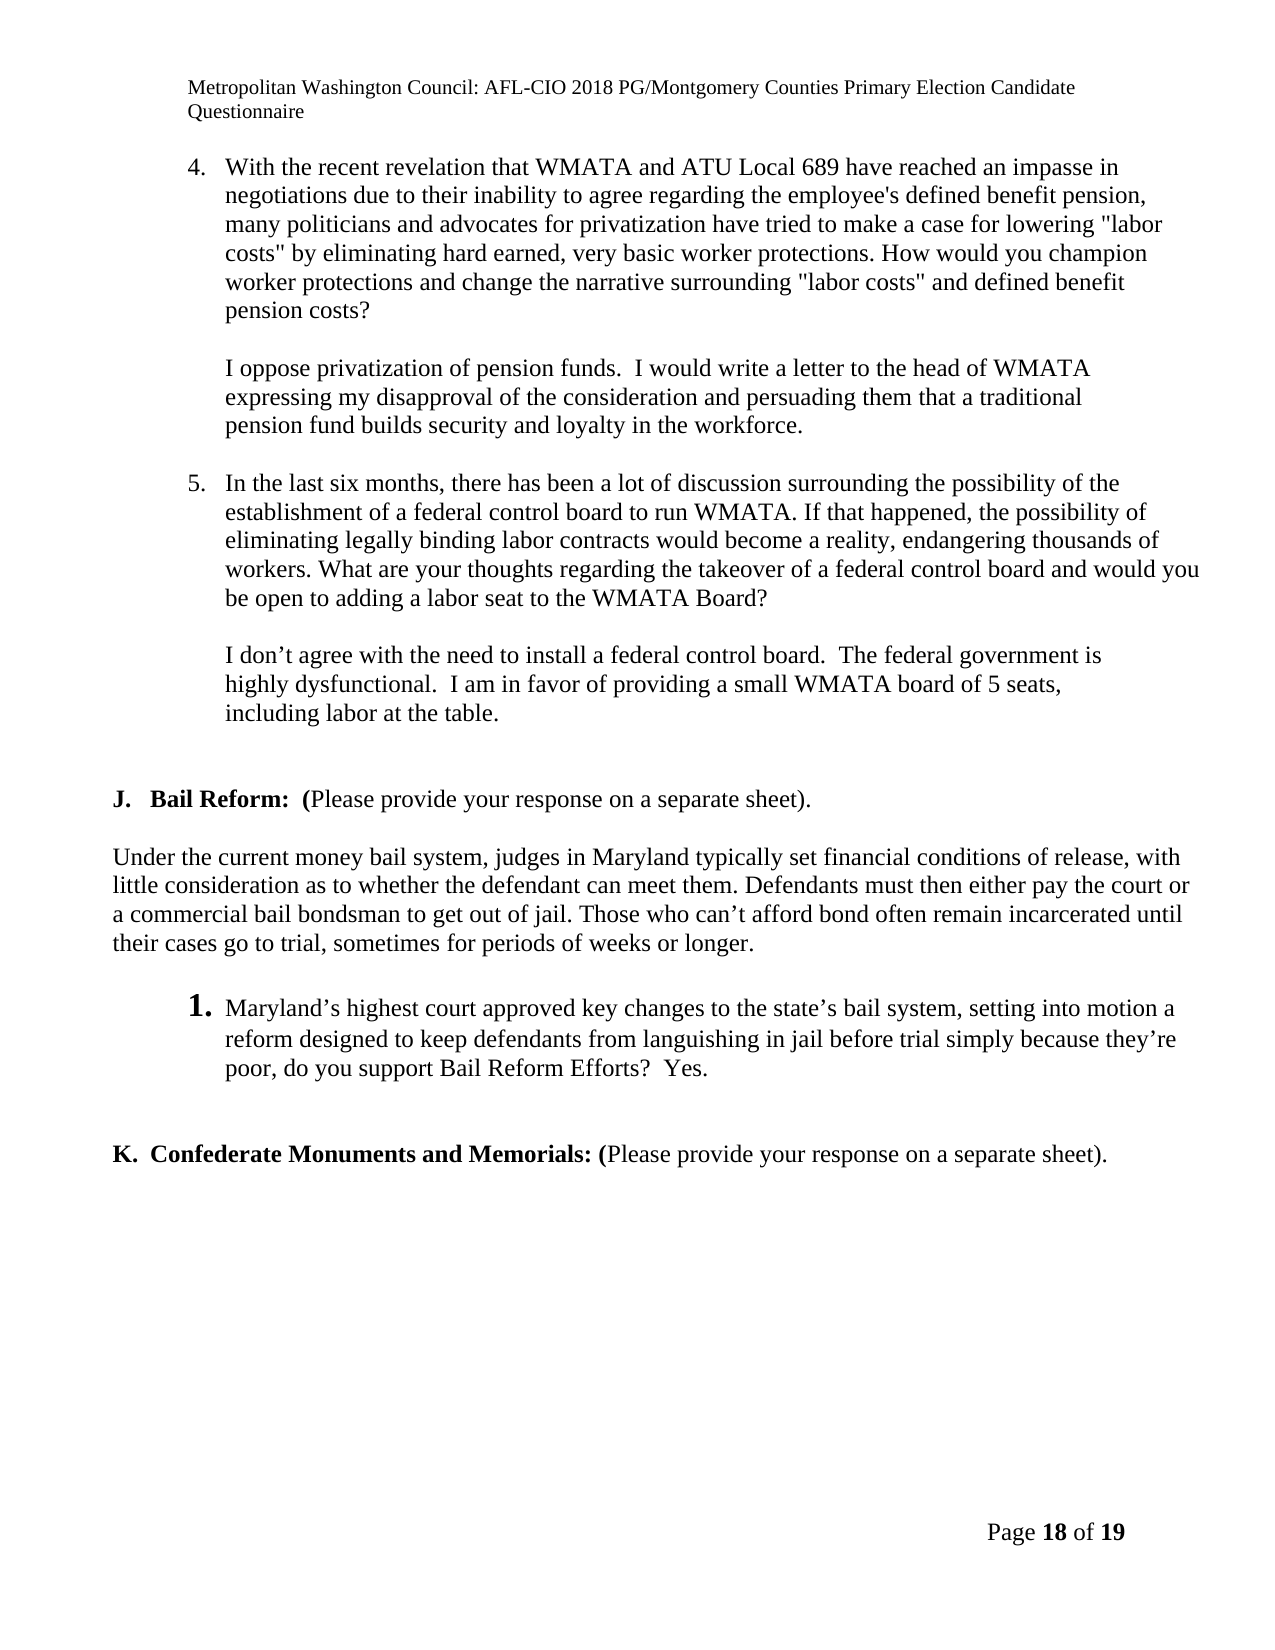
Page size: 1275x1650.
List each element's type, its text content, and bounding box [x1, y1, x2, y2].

subtitle Bail Reform: (Please provide your response on a separate sheet). [112, 784, 1200, 813]
subtitle Maryland’s highest court approved key changes to the state’s bail system, setting into motion a reform designed to keep defendants from languishing in jail before trial simply because they’re poor, do you support Bail Reform Efforts? Yes. [187, 986, 1200, 1081]
subtitle With the recent revelation that WMATA and ATU Local 689 have reached an impasse in negotiations due to their inability to agree regarding the employee's defined benefit pension, many politicians and advocates for privatization have tried to make a case for lowering "labor costs" by eliminating hard earned, very basic worker protections. How would you champion worker protections and change the narrative surrounding "labor costs" and defined benefit pension costs? [187, 152, 1200, 324]
subtitle Confederate Monuments and Memorials: (Please provide your response on a separate sheet). [112, 1139, 1200, 1168]
subtitle In the last six months, there has been a lot of discussion surrounding the possibility of the establishment of a federal control board to run WMATA. If that happened, the possibility of eliminating legally binding labor contracts would become a reality, endangering thousands of workers. What are your thoughts regarding the takeover of a federal control board and would you be open to adding a labor seat to the WMATA Board? [187, 468, 1200, 612]
text I don’t agree with the need to install a federal control board. The federal government is highly dysfunctional. I am in favor of providing a small WMATA board of 5 seats, including labor at the table. [225, 641, 1125, 727]
subtitle Under the current money bail system, judges in Maryland typically set financial conditions of release, with little consideration as to whether the defendant can meet them. Defendants must then either pay the court or a commercial bail bondsman to get out of jail. Those who can’t afford bond often remain incarcerated until their cases go to trial, sometimes for periods of weeks or longer. [112, 842, 1200, 957]
text I oppose privatization of pension funds. I would write a letter to the head of WMATA expressing my disapproval of the consideration and persuading them that a traditional pension fund builds security and loyalty in the workforce. [225, 353, 1125, 439]
